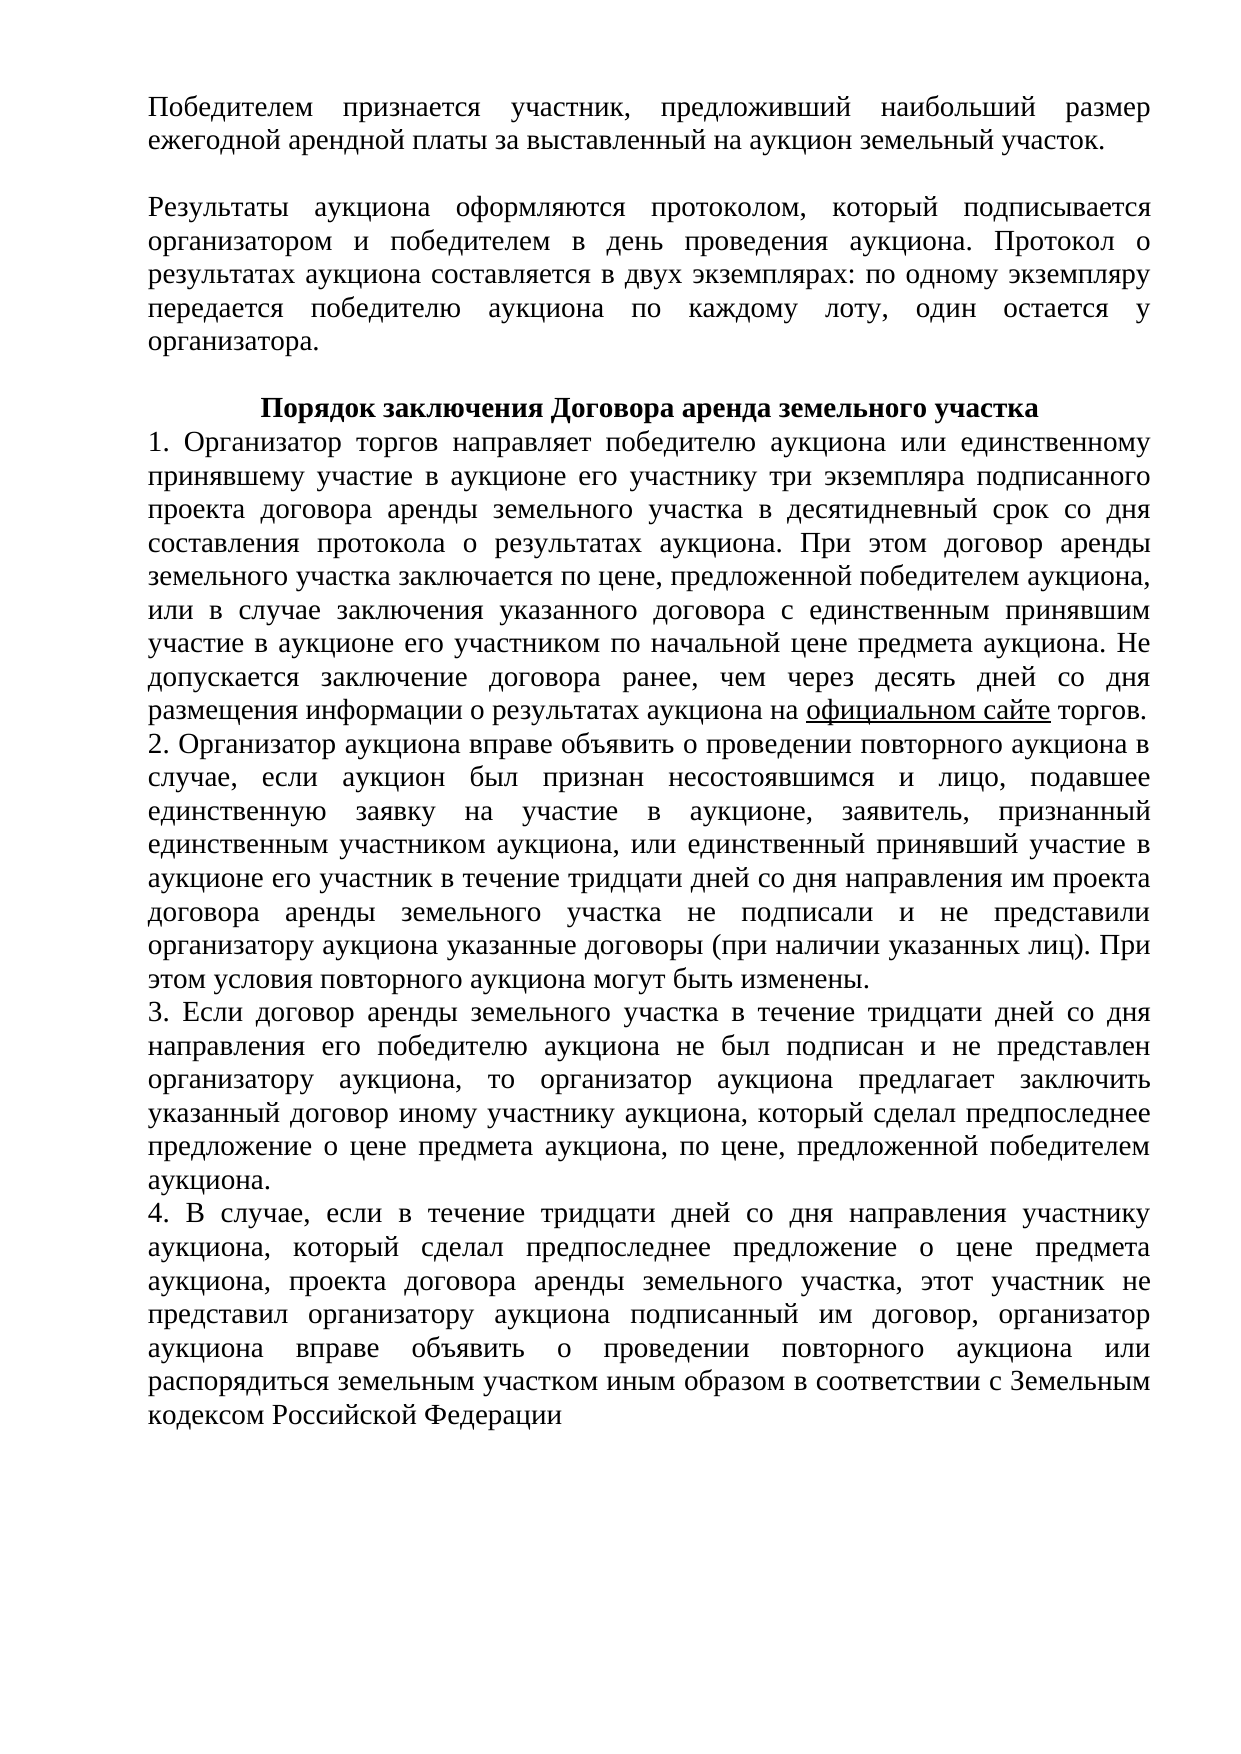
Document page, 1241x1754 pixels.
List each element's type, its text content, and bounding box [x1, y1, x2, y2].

text 4. В случае, если в течение тридцати дней со дня направления участнику аукциона, который сделал предпоследнее предложение о цене предмета аукциона, проекта договора аренды земельного участка, этот участник не представил организатору аукциона подписанный им договор, организатор аукциона вправе объявить о проведении повторного аукциона или распорядиться земельным участком иным образом в соответствии с Земельным кодексом Российской Федерации [148, 1196, 1152, 1430]
text Результаты аукциона оформляются протоколом, который подписывается организатором и победителем в день проведения аукциона. Протокол о результатах аукциона составляется в двух экземплярах: по одному экземпляру передается победителю аукциона по каждому лоту, один остается у организатора. [148, 189, 1152, 357]
text Порядок заключения Договора аренда земельного участка [148, 391, 1152, 424]
text 1. Организатор торгов направляет победителю аукциона или единственному принявшему участие в аукционе его участнику три экземпляра подписанного проекта договора аренды земельного участка в десятидневный срок со дня составления протокола о результатах аукциона. При этом договор аренды земельного участка заключается по цене, предложенной победителем аукциона, или в случае заключения указанного договора с единственным принявшим участие в аукционе его участником по начальной цене предмета аукциона. Не допускается заключение договора ранее, чем через десять дней со дня размещения информации о результатах аукциона на официальном сайте торгов. [148, 424, 1152, 726]
text 3. Если договор аренды земельного участка в течение тридцати дней со дня направления его победителю аукциона не был подписан и не представлен организатору аукциона, то организатор аукциона предлагает заключить указанный договор иному участнику аукциона, который сделал предпоследнее предложение о цене предмета аукциона, по цене, предложенной победителем аукциона. [148, 994, 1152, 1196]
text 2. Организатор аукциона вправе объявить о проведении повторного аукциона в случае, если аукцион был признан несостоявшимся и лицо, подавшее единственную заявку на участие в аукционе, заявитель, признанный единственным участником аукциона, или единственный принявший участие в аукционе его участник в течение тридцати дней со дня направления им проекта договора аренды земельного участка не подписали и не представили организатору аукциона указанные договоры (при наличии указанных лиц). При этом условия повторного аукциона могут быть изменены. [148, 726, 1152, 994]
text Победителем признается участник, предложивший наибольший размер ежегодной арендной платы за выставленный на аукцион земельный участок. [148, 89, 1152, 156]
